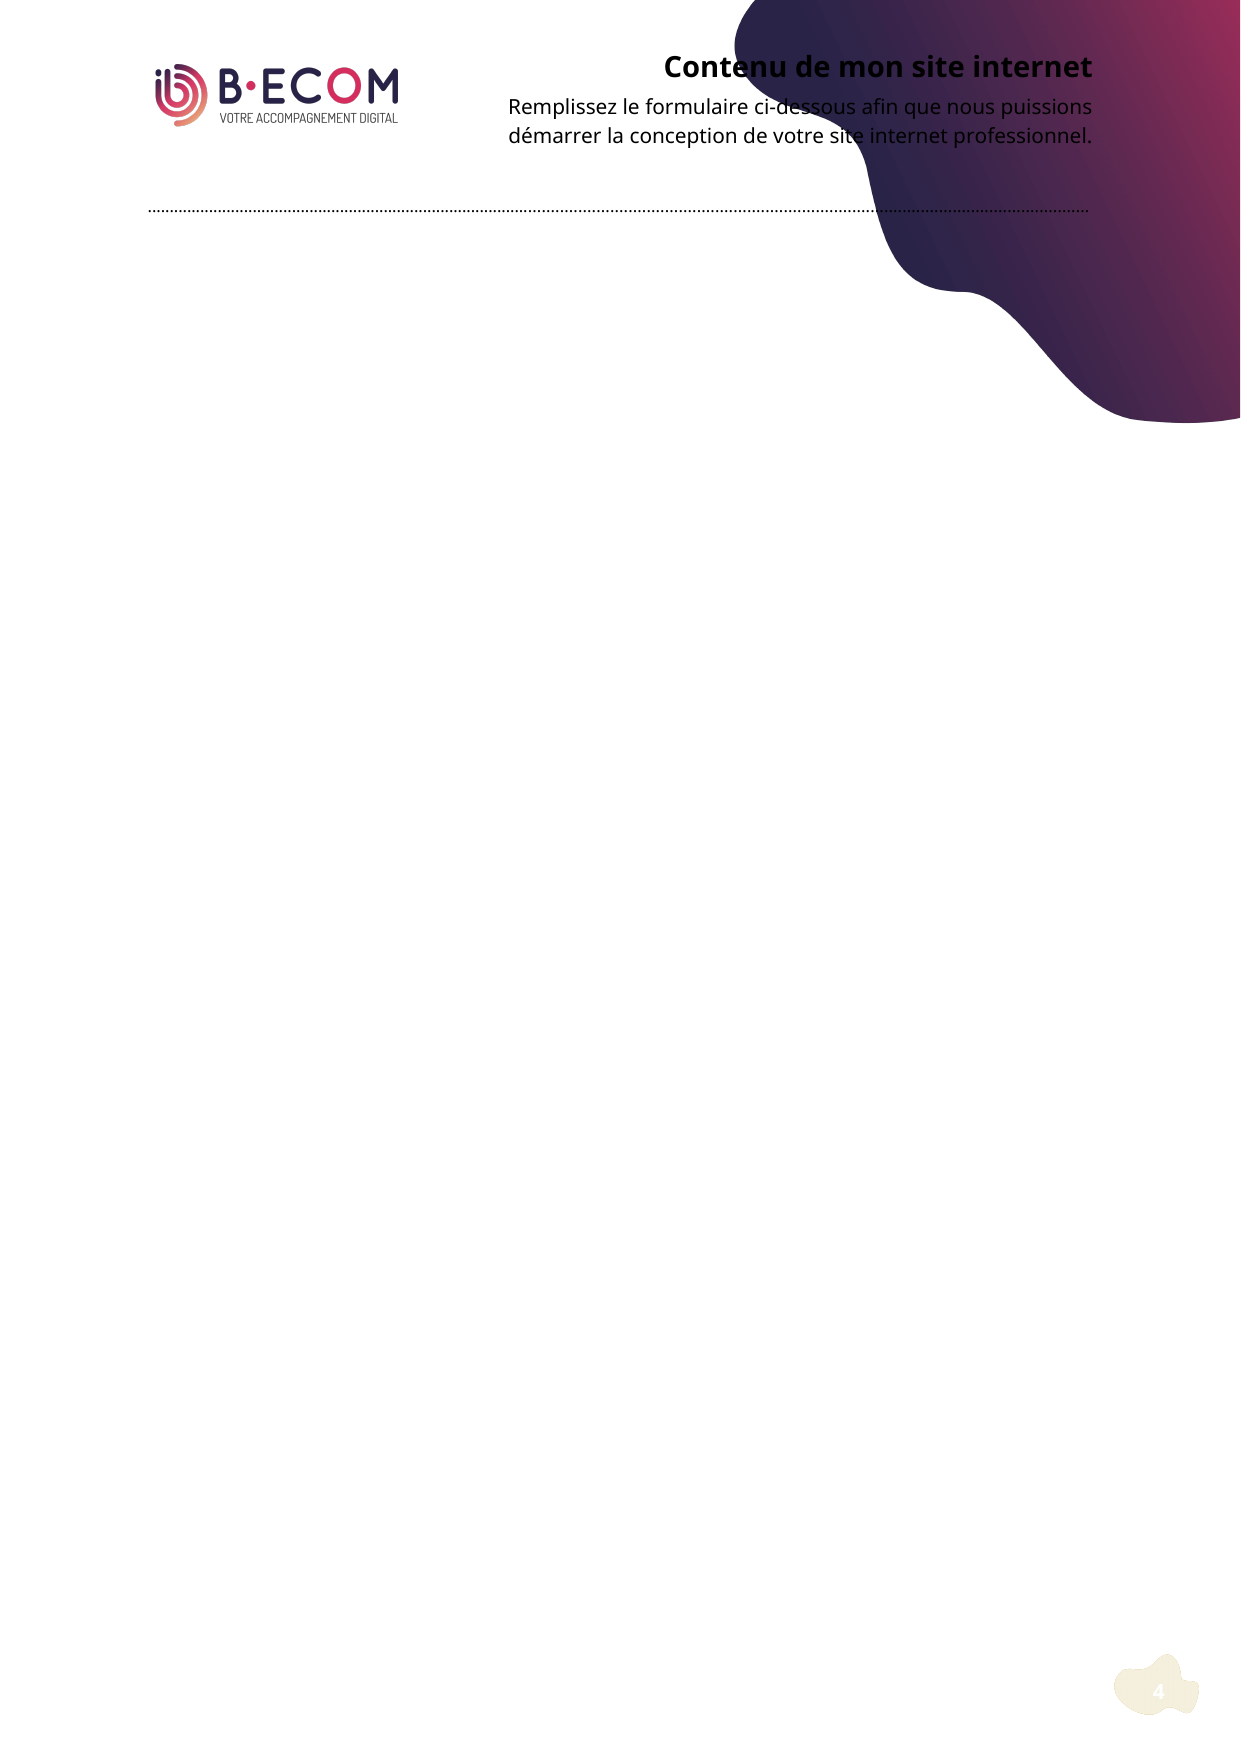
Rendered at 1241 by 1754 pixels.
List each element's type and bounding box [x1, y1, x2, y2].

picture [147, 63, 404, 127]
picture [724, 0, 1241, 434]
